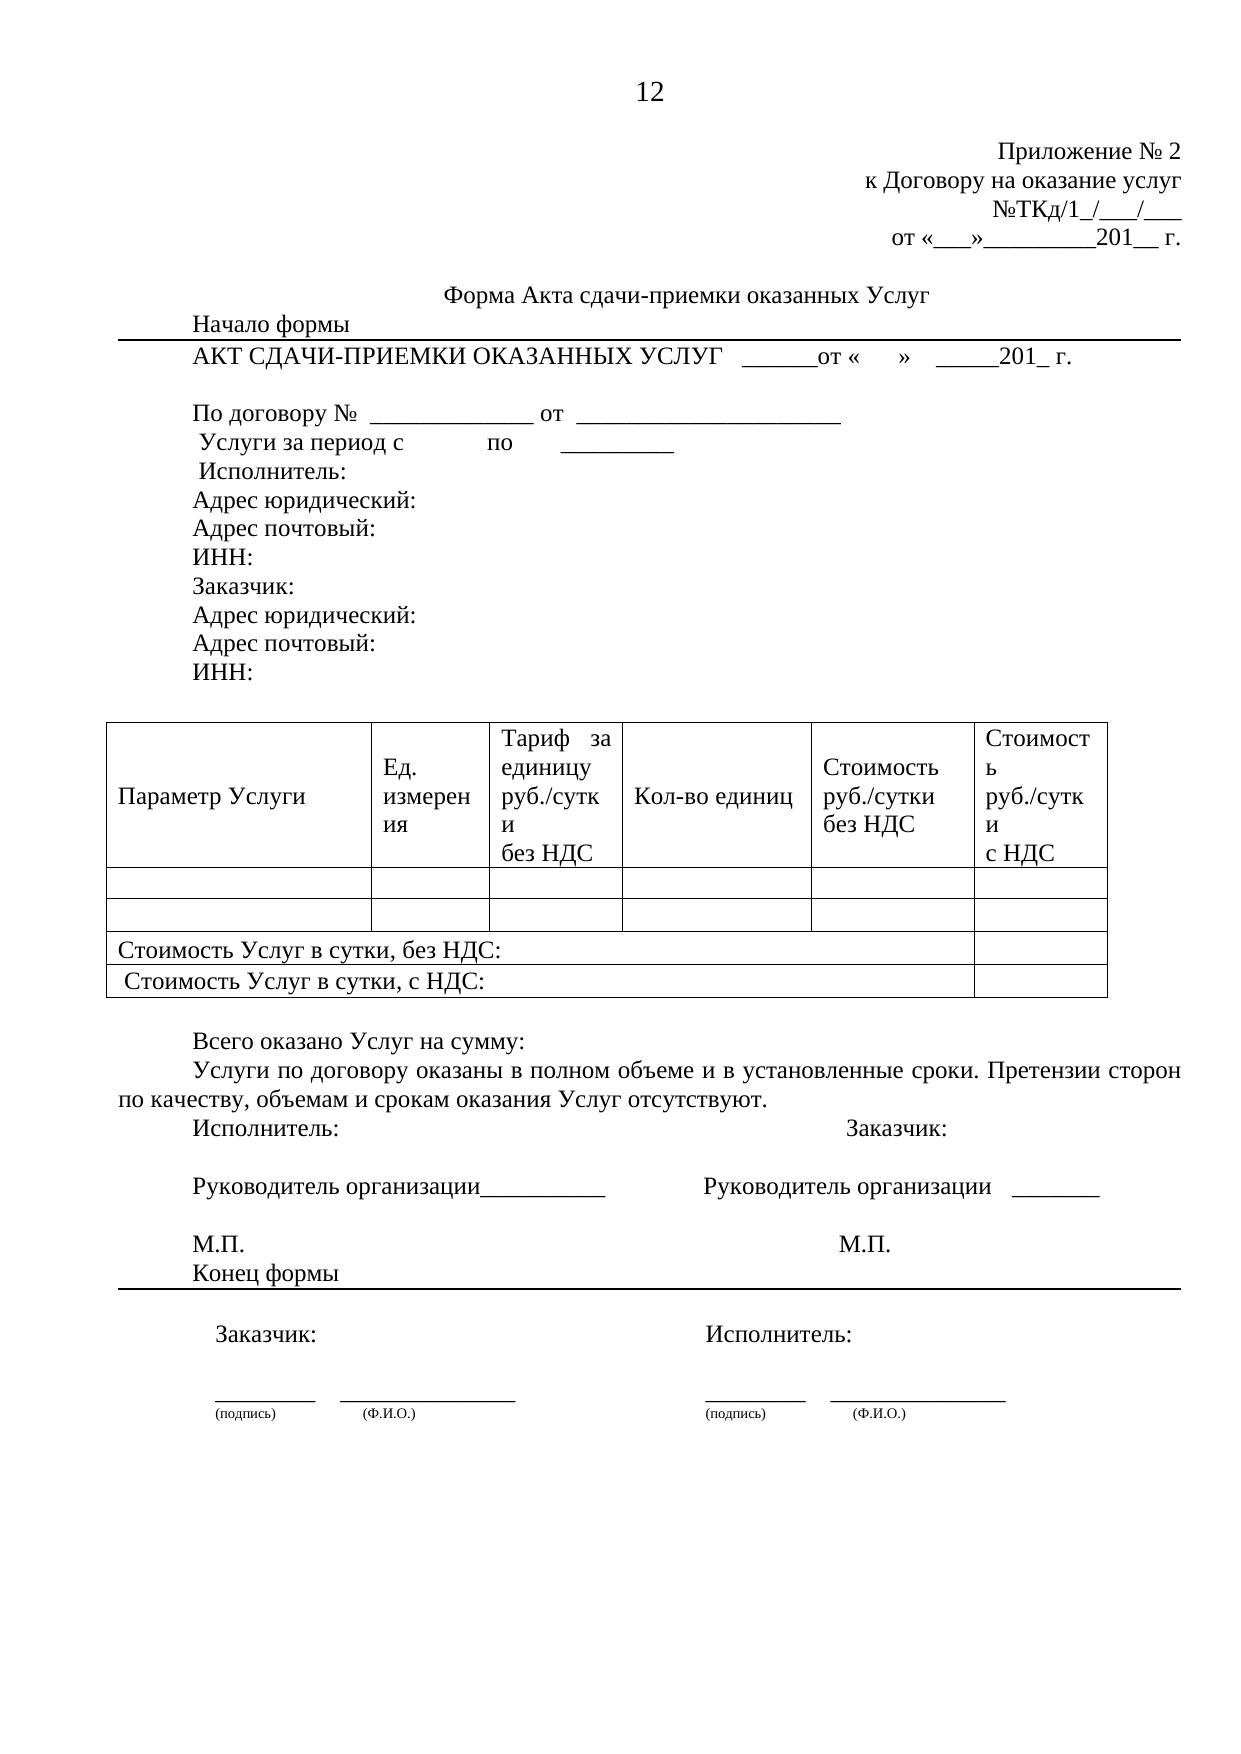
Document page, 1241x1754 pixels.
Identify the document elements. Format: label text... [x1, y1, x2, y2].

table_cell [623, 868, 811, 898]
table_cell [975, 932, 1107, 964]
text Руководитель организации__________ Руководитель организации _______ [118, 1170, 1181, 1200]
text ИНН: [118, 657, 1181, 686]
text Исполнитель: Заказчик: [118, 1113, 1181, 1141]
text По договору № _____________ от _____________________ [118, 398, 1181, 427]
text Исполнитель: [118, 456, 1181, 485]
table_header Стоимость руб./сутки с НДС [975, 723, 1107, 867]
table_cell [812, 899, 974, 931]
table_cell [490, 899, 622, 931]
table_header Тариф за единицу руб./сутки без НДС [490, 723, 622, 867]
text Адрес почтовый: [118, 628, 1181, 657]
text М.П. М.П. [118, 1229, 1181, 1258]
table_cell [372, 868, 489, 898]
table_cell [490, 868, 622, 898]
table_header Исполнитель: ________ ______________ (подпись) (Ф.И.О.) [620, 1319, 1051, 1467]
text Адрес юридический: [118, 485, 1181, 513]
text Начало формы [118, 309, 1181, 339]
table_header Параметр Услуги [107, 723, 371, 867]
text Всего оказано Услуг на сумму: [118, 1026, 1181, 1055]
text ИНН: [118, 542, 1181, 571]
table_cell [812, 868, 974, 898]
table_header Заказчик: ________ ______________ (подпись) (Ф.И.О.) [130, 1319, 620, 1467]
table_cell [372, 899, 489, 931]
text Конец формы [118, 1258, 1181, 1288]
table_header Стоимость руб./сутки без НДС [812, 723, 974, 867]
text Услуги по договору оказаны в полном объеме и в установленные сроки. Претензии сторон по качеству, объемам и срокам оказания Услуг отсутствуют. [118, 1055, 1181, 1113]
table_cell [975, 868, 1107, 898]
table_cell [107, 868, 371, 898]
text Услуги за период с по _________ [118, 427, 1181, 456]
table_cell [107, 899, 371, 931]
table_header Кол-во единиц [623, 723, 811, 867]
table_cell Стоимость Услуг в сутки, без НДС: [107, 932, 974, 964]
table_cell [623, 899, 811, 931]
table_cell [975, 899, 1107, 931]
text Адрес юридический: [118, 600, 1181, 628]
text к Договору на оказание услуг [118, 165, 1181, 194]
text Приложение № 2 [118, 136, 1181, 165]
table_cell Стоимость Услуг в сутки, с НДС: [107, 965, 974, 997]
text №ТКд/1_/___/___ [118, 194, 1181, 222]
text Адрес почтовый: [118, 513, 1181, 542]
table_cell [975, 965, 1107, 997]
text Форма Акта сдачи-приемки оказанных Услуг [118, 280, 1181, 309]
text Заказчик: [118, 571, 1181, 600]
text АКТ СДАЧИ-ПРИЕМКИ ОКАЗАННЫХ УСЛУГ ______от « » _____201_ г. [118, 341, 1181, 370]
text от «___»_________201__ г. [118, 222, 1181, 251]
table_header Ед. измерения [372, 723, 489, 867]
